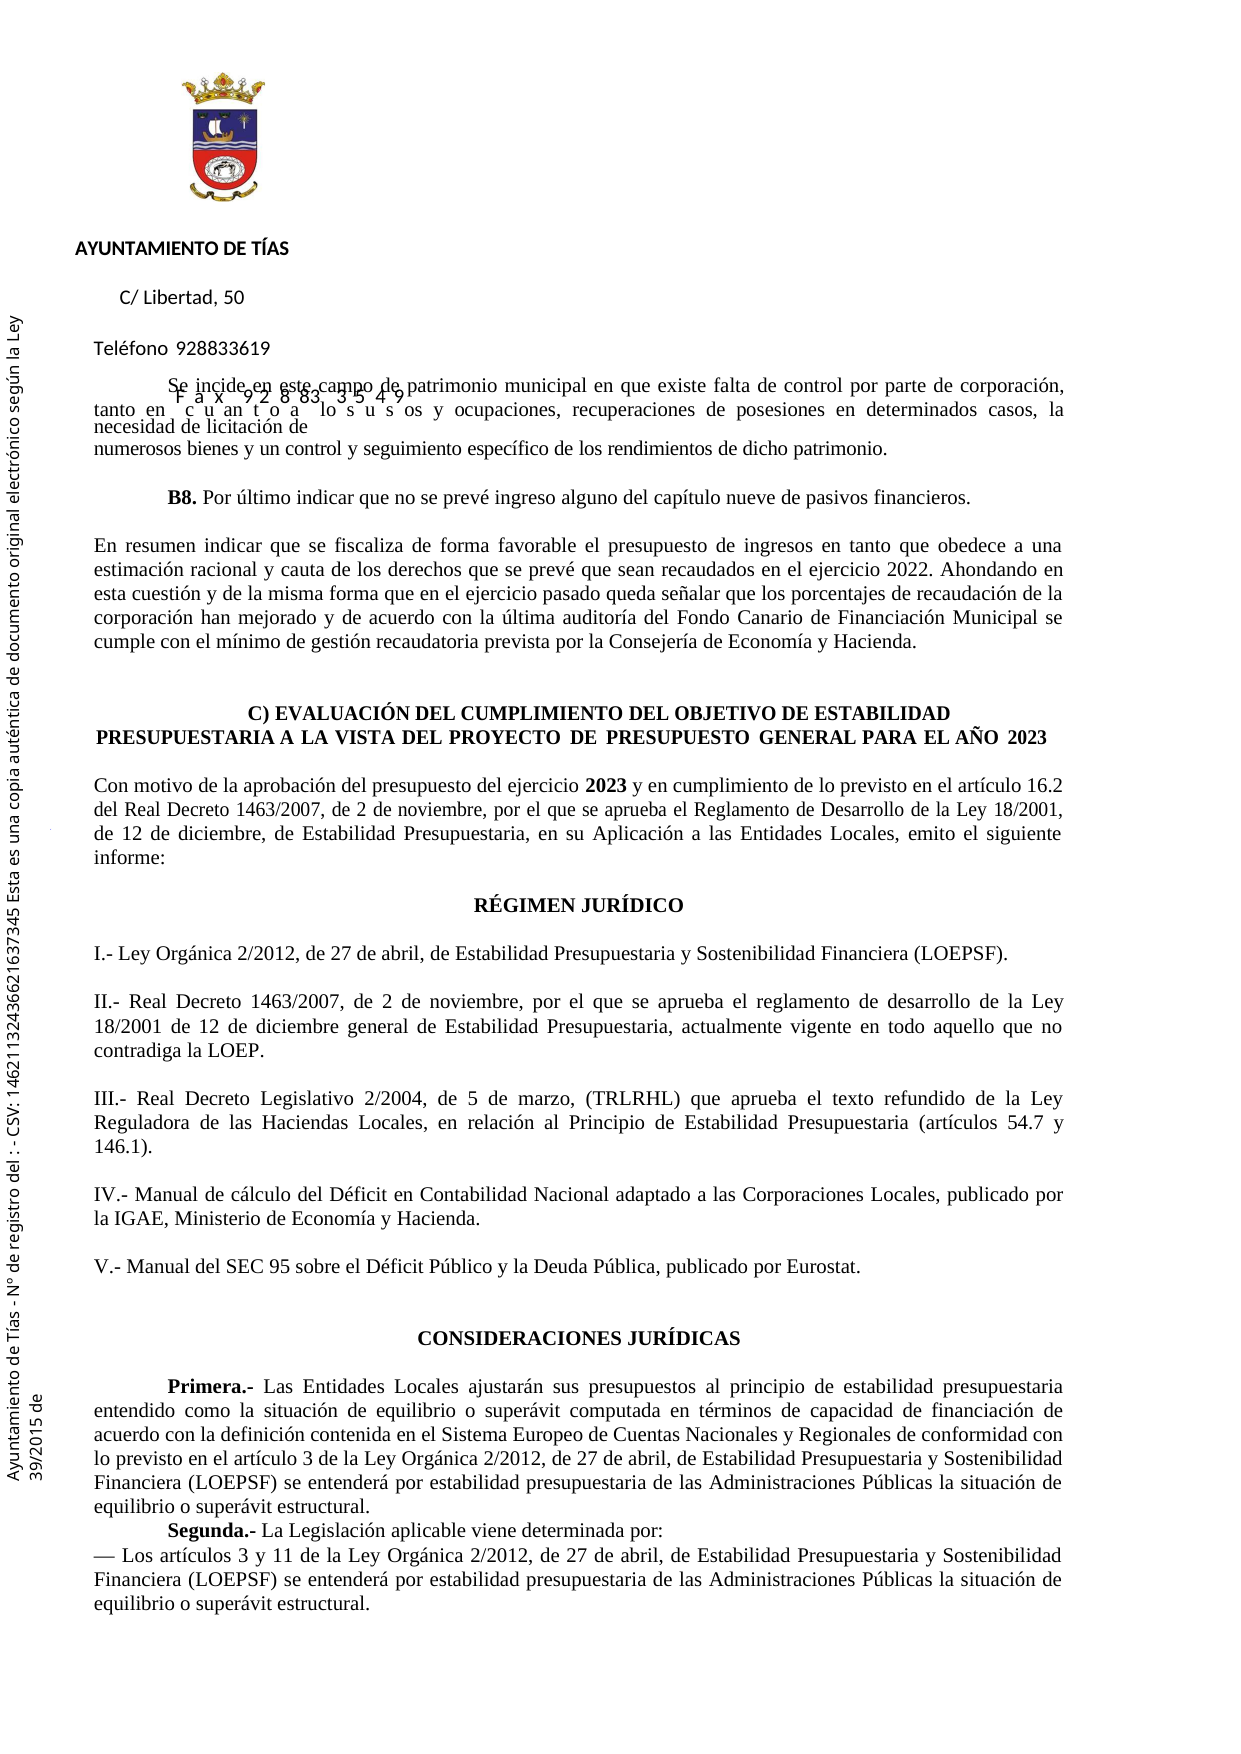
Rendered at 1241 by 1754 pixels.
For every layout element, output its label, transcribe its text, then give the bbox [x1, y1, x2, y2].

text Segunda.- La Legislación aplicable viene determinada por: [167, 1518, 1080, 1542]
list Los artículos 3 y 11 de la Ley Orgánica 2/2012, de 27 de abril, de Estabilidad Presupuestaria y Sostenibilidad Financiera (LOEPSF) se entenderá por estabilidad presupuestaria de las Administraciones Públicas la situación de equilibrio o superávit estructural. [94, 1542, 1064, 1615]
text III.- Real Decreto Legislativo 2/2004, de 5 de marzo, (TRLRHL) que aprueba el texto refundido de la Ley Reguladora de las Haciendas Locales, en relación al Principio de Estabilidad Presupuestaria (artículos 54.7 y 146.1). [94, 1086, 1064, 1158]
text En resumen indicar que se fiscaliza de forma favorable el presupuesto de ingresos en tanto que obedece a una estimación racional y cauta de los derechos que se prevé que sean recaudados en el ejercicio 2022. Ahondando en esta cuestión y de la misma forma que en el ejercicio pasado queda señalar que los porcentajes de recaudación de la corporación han mejorado y de acuerdo con la última auditoría del Fondo Canario de Financiación Municipal se cumple con el mínimo de gestión recaudatoria prevista por la Consejería de Economía y Hacienda. [94, 532, 1064, 653]
text II.- Real Decreto 1463/2007, de 2 de noviembre, por el que se aprueba el reglamento de desarrollo de la Ley 18/2001 de 12 de diciembre general de Estabilidad Presupuestaria, actualmente vigente en todo aquello que no contradiga la LOEP. [94, 989, 1064, 1062]
text Primera.- Las Entidades Locales ajustarán sus presupuestos al principio de estabilidad presupuestaria entendido como la situación de equilibrio o superávit computada en términos de capacidad de financiación de acuerdo con la definición contenida en el Sistema Europeo de Cuentas Nacionales y Regionales de conformidad con lo previsto en el artículo 3 de la Ley Orgánica 2/2012, de 27 de abril, de Estabilidad Presupuestaria y Sostenibilidad Financiera (LOEPSF) se entenderá por estabilidad presupuestaria de las Administraciones Públicas la situación de equilibrio o superávit estructural. [94, 1374, 1064, 1518]
text numerosos bienes y un control y seguimiento específico de los rendimientos de dicho patrimonio. [94, 438, 1080, 460]
text Teléfono 928833619 [81, 335, 282, 360]
picture [181, 72, 265, 202]
text C/ Libertad, 50 [81, 284, 282, 310]
subtitle RÉGIMEN JURÍDICO [81, 893, 1076, 917]
text Se incide en este campo de patrimonio municipal en que existe falta de control por parte de corporación, tanto en Fcauxan9t2o8a83lo3s5u4s9os y ocupaciones, recuperaciones de posesiones en determinados casos, la necesidad de licitación de [94, 379, 1064, 438]
text B8. Por último indicar que no se prevé ingreso alguno del capítulo nueve de pasivos financieros. [167, 484, 1080, 509]
text V.- Manual del SEC 95 sobre el Déficit Público y la Deuda Pública, publicado por Eurostat. [94, 1254, 1080, 1278]
text Con motivo de la aprobación del presupuesto del ejercicio 2023 y en cumplimiento de lo previsto en el artículo 16.2 del Real Decreto 1463/2007, de 2 de noviembre, por el que se aprueba el Reglamento de Desarrollo de la Ley 18/2001, de 12 de diciembre, de Estabilidad Presupuestaria, en su Aplicación a las Entidades Locales, emito el siguiente informe: [94, 773, 1064, 869]
text IV.- Manual de cálculo del Déficit en Contabilidad Nacional adaptado a las Corporaciones Locales, publicado por la IGAE, Ministerio de Economía y Hacienda. [94, 1182, 1064, 1230]
text I.- Ley Orgánica 2/2012, de 27 de abril, de Estabilidad Presupuestaria y Sostenibilidad Financiera (LOEPSF). [94, 941, 1080, 965]
subtitle CONSIDERACIONES JURÍDICAS [81, 1326, 1076, 1350]
subtitle EVALUACIÓN DEL CUMPLIMIENTO DEL OBJETIVO DE ESTABILIDAD PRESUPUESTARIA A LA VISTA DEL PROYECTO DE PRESUPUESTO GENERAL PARA EL AÑO 2023 [96, 701, 1062, 749]
